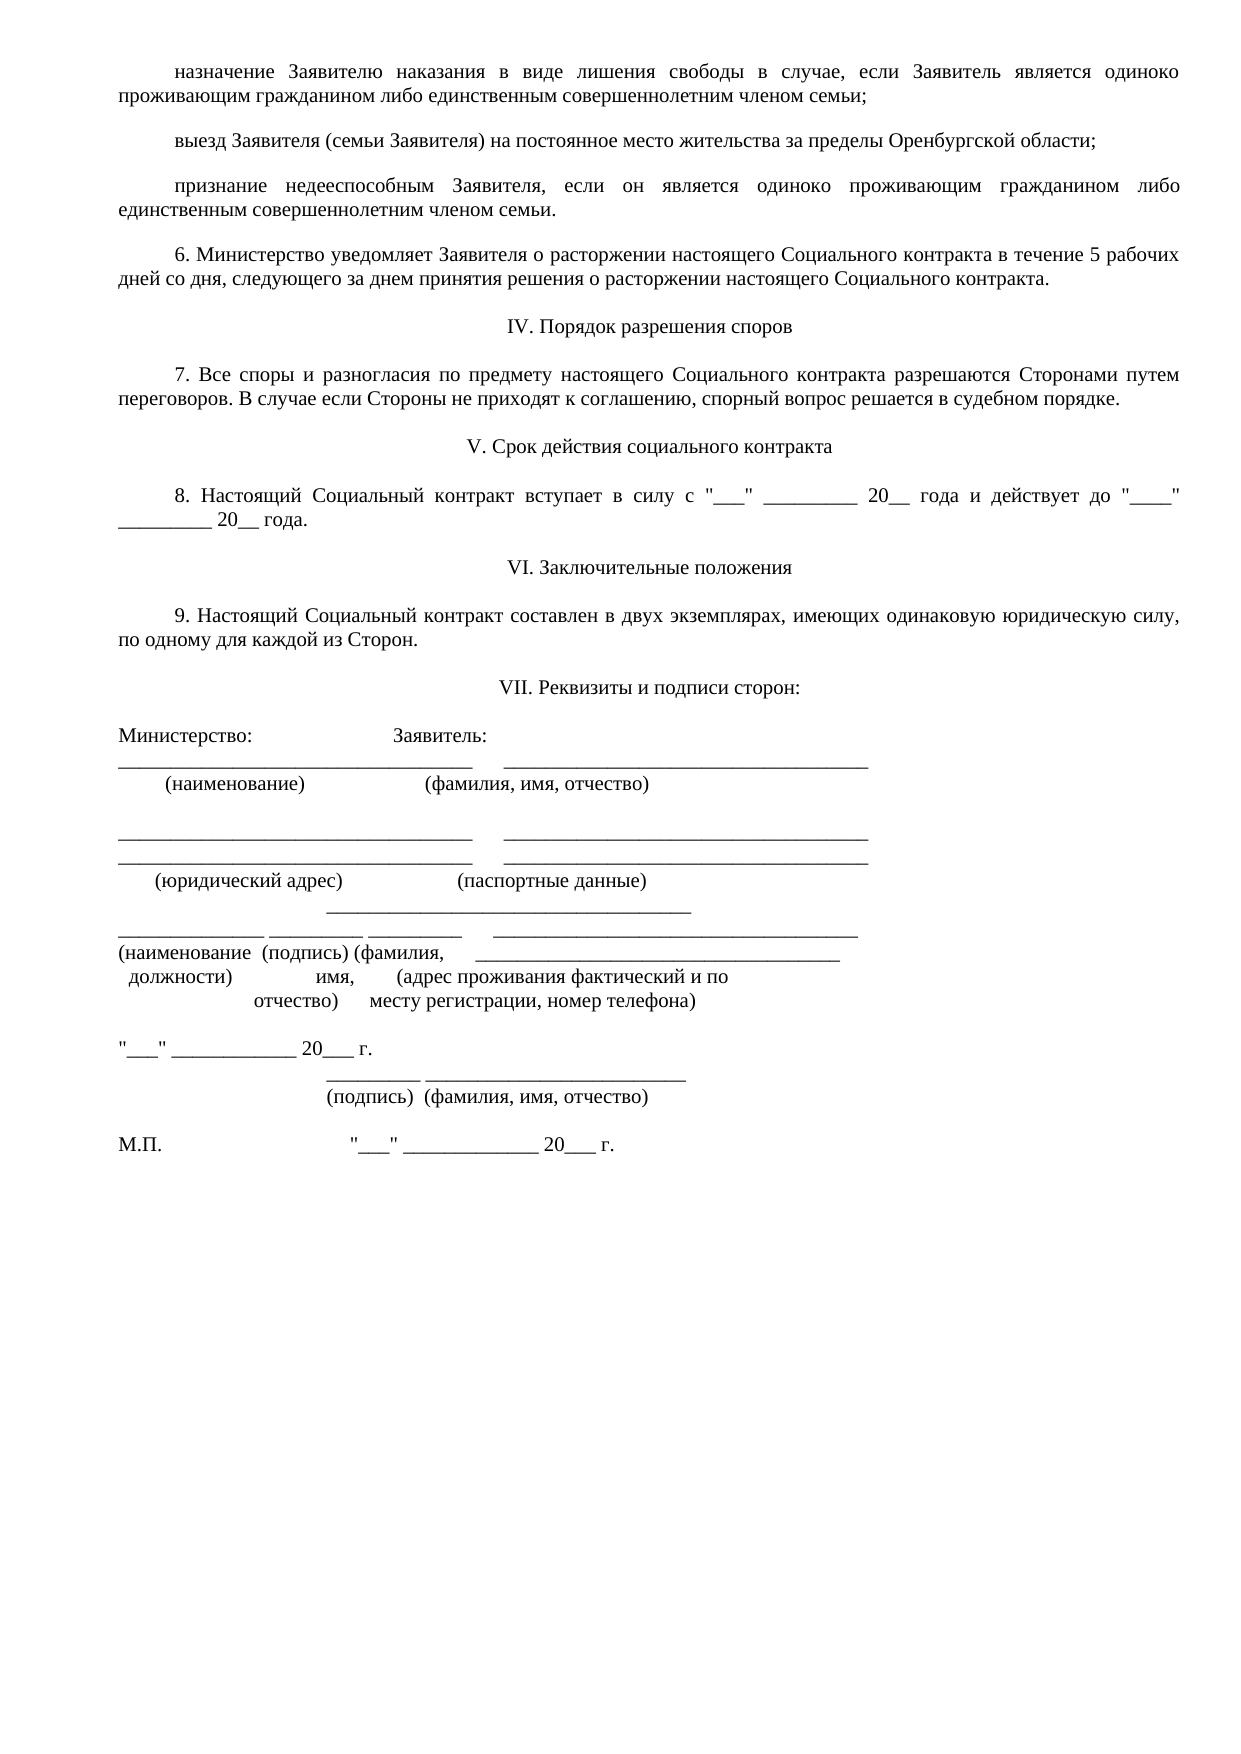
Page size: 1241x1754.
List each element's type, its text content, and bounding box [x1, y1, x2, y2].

text __________________________________ ___________________________________ [118, 819, 1181, 843]
text (наименование) (фамилия, имя, отчество) [118, 771, 1181, 795]
text "___" ____________ 20___ г. [118, 1036, 1181, 1060]
text назначение Заявителю наказания в виде лишения свободы в случае, если Заявитель является одиноко проживающим гражданином либо единственным совершеннолетним членом семьи; [118, 59, 1181, 107]
text 7. Все споры и разногласия по предмету настоящего Социального контракта разрешаются Сторонами путем переговоров. В случае если Стороны не приходят к соглашению, спорный вопрос решается в судебном порядке. [118, 362, 1181, 410]
text должности) имя, (адрес проживания фактический и по [118, 964, 1181, 988]
text 6. Министерство уведомляет Заявителя о расторжении настоящего Социального контракта в течение 5 рабочих дней со дня, следующего за днем принятия решения о расторжении настоящего Социального контракта. [118, 242, 1181, 290]
text ___________________________________ [118, 892, 1181, 916]
text (подпись) (фамилия, имя, отчество) [118, 1084, 1181, 1108]
text отчество) месту регистрации, номер телефона) [118, 988, 1181, 1012]
text (наименование (подпись) (фамилия, ___________________________________ [118, 940, 1181, 964]
text 8. Настоящий Социальный контракт вступает в силу с "___" _________ 20__ года и действует до "____" _________ 20__ года. [118, 482, 1181, 531]
text V. Срок действия социального контракта [118, 434, 1181, 458]
text VI. Заключительные положения [118, 555, 1181, 579]
text _________ _________________________ [118, 1060, 1181, 1084]
text (юридический адрес) (паспортные данные) [118, 867, 1181, 892]
text IV. Порядок разрешения споров [118, 314, 1181, 338]
text признание недееспособным Заявителя, если он является одиноко проживающим гражданином либо единственным совершеннолетним членом семьи. [118, 173, 1181, 221]
text Министерство: Заявитель: [118, 723, 1181, 747]
text __________________________________ ___________________________________ [118, 843, 1181, 867]
text М.П. "___" _____________ 20___ г. [118, 1132, 1181, 1156]
text выезд Заявителя (семьи Заявителя) на постоянное место жительства за пределы Оренбургской области; [118, 128, 1181, 152]
text 9. Настоящий Социальный контракт составлен в двух экземплярах, имеющих одинаковую юридическую силу, по одному для каждой из Сторон. [118, 603, 1181, 651]
text VII. Реквизиты и подписи сторон: [118, 675, 1181, 699]
text ______________ _________ _________ ___________________________________ [118, 916, 1181, 940]
text __________________________________ ___________________________________ [118, 747, 1181, 771]
